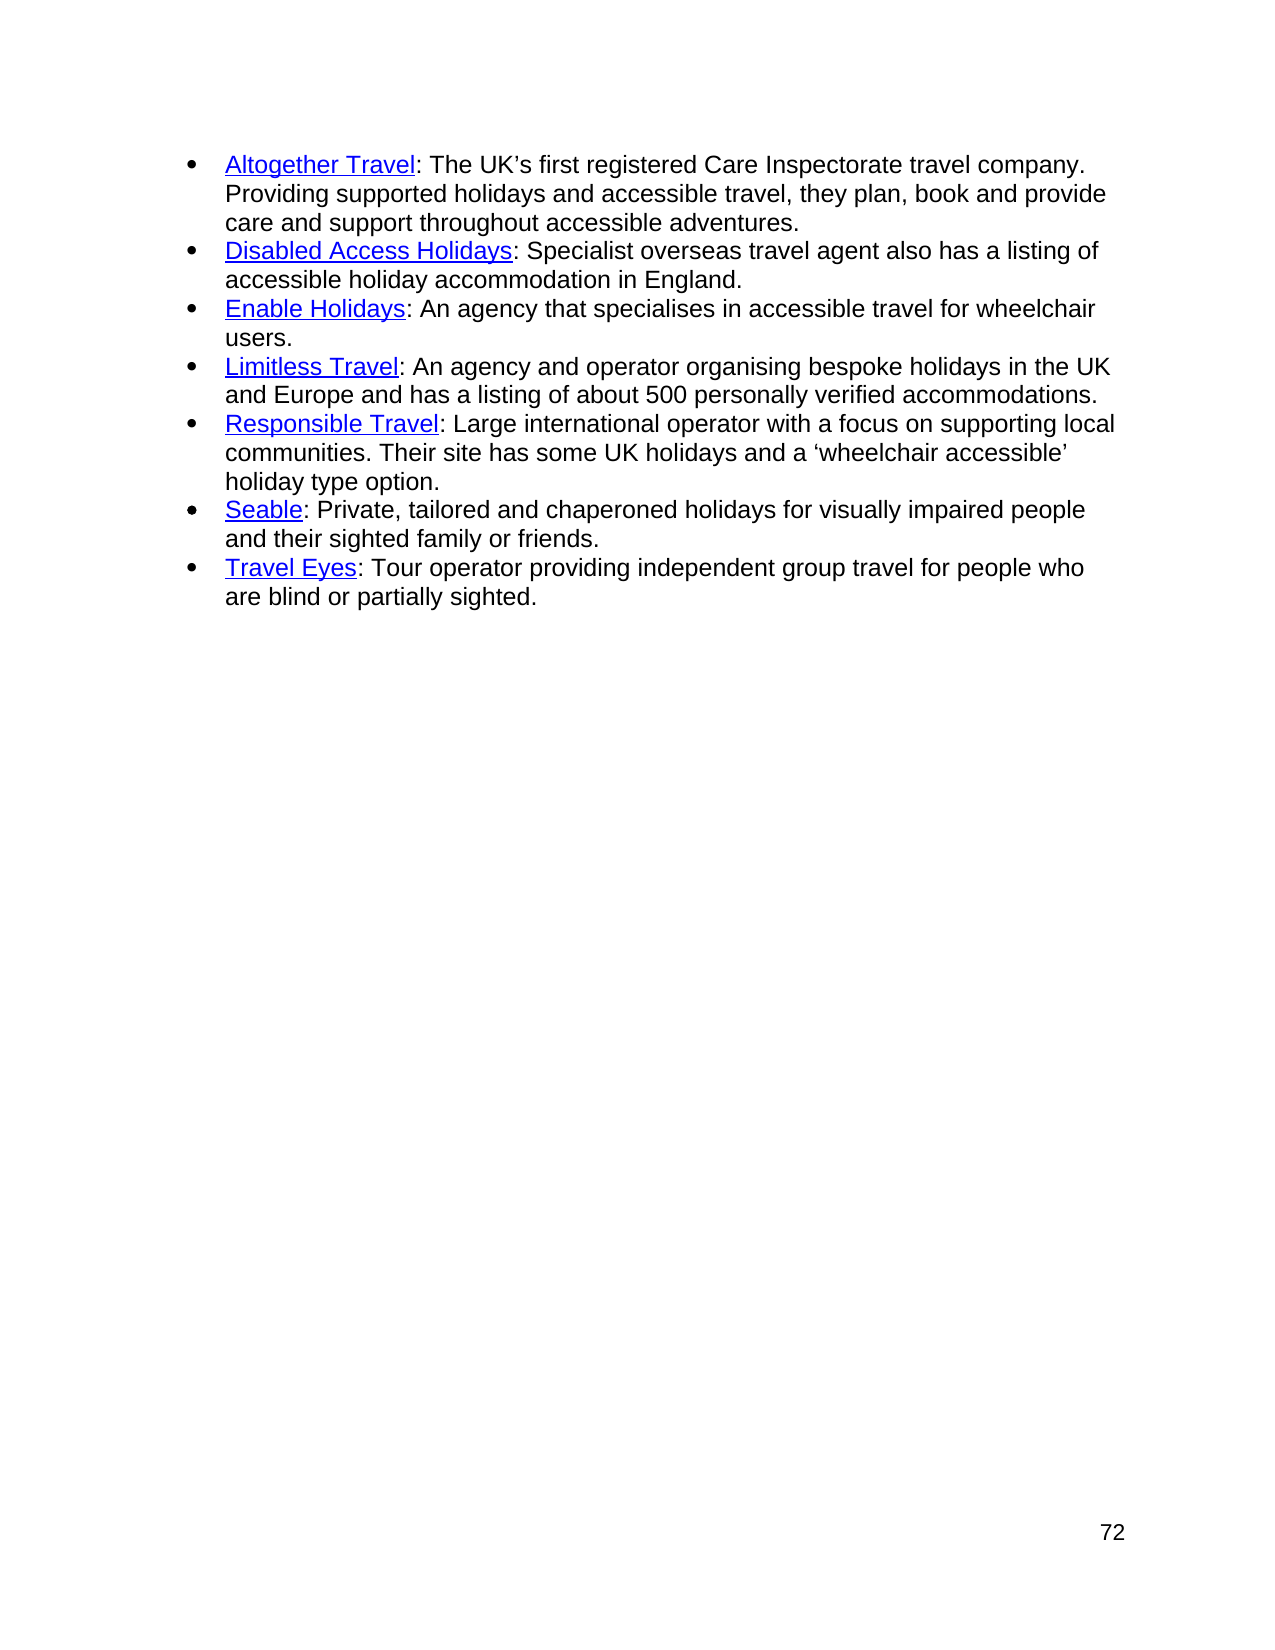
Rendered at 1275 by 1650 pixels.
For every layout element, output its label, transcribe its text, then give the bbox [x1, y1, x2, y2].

list Disabled Access Holidays: Specialist overseas travel agent also has a listing of accessible holiday accommodation in England. [187, 236, 1125, 294]
list Responsible Travel: Large international operator with a focus on supporting local communities. Their site has some UK holidays and a ‘wheelchair accessible’ holiday type option. [187, 409, 1125, 496]
list Altogether Travel: The UK’s first registered Care Inspectorate travel company. Providing supported holidays and accessible travel, they plan, book and provide care and support throughout accessible adventures. [187, 150, 1125, 236]
list Seable: Private, tailored and chaperoned holidays for visually impaired people and their sighted family or friends. [187, 496, 1125, 553]
list Limitless Travel: An agency and operator organising bespoke holidays in the UK and Europe and has a listing of about 500 personally verified accommodations. [187, 352, 1125, 409]
list Enable Holidays: An agency that specialises in accessible travel for wheelchair users. [187, 294, 1125, 352]
list Travel Eyes: Tour operator providing independent group travel for people who are blind or partially sighted. [187, 553, 1125, 611]
